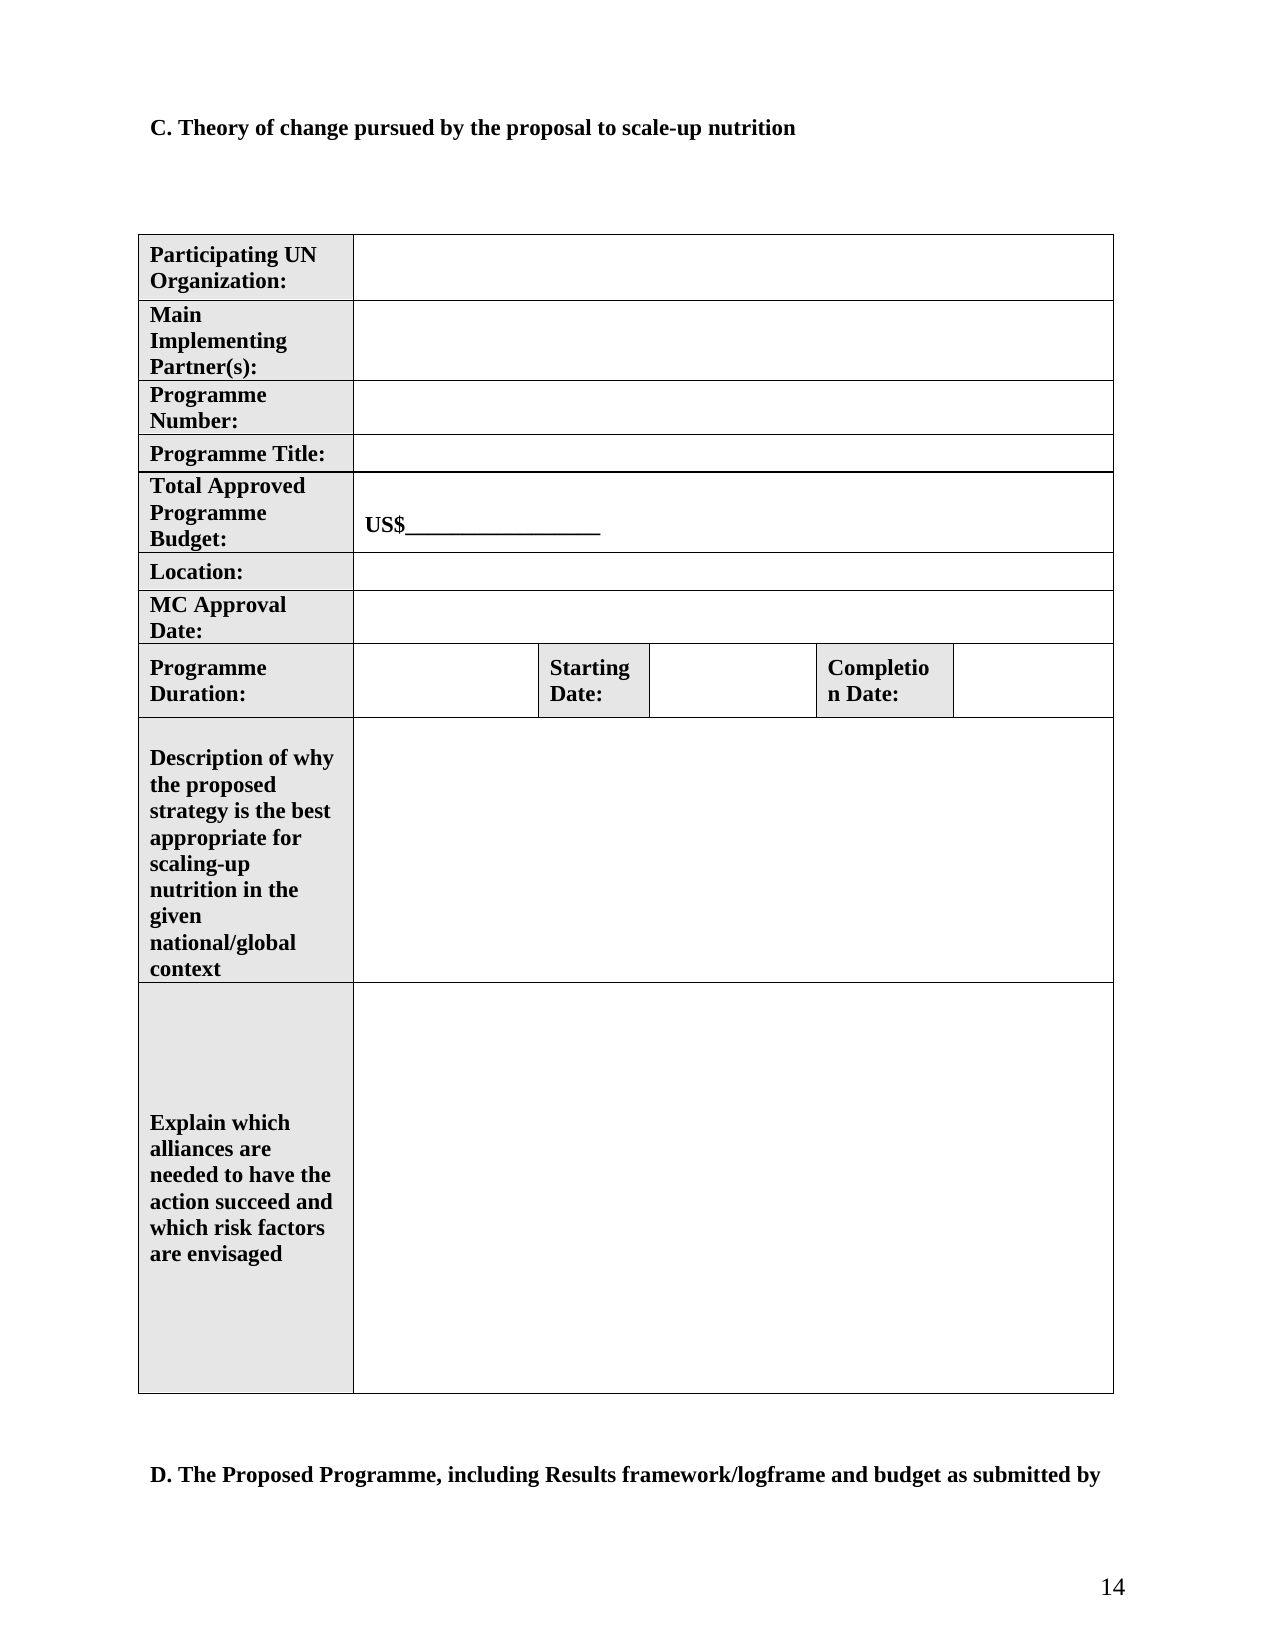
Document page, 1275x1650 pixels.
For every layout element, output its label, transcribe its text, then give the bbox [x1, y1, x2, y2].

table_cell Programme Number: [139, 381, 353, 433]
table_cell Programme Title: [139, 435, 353, 471]
table_cell Total Approved Programme Budget: [139, 473, 353, 552]
table_cell Main Implementing Partner(s): [139, 301, 353, 380]
table_cell MC Approval Date: [139, 591, 353, 643]
table_cell [354, 435, 1113, 471]
table_cell Location: [139, 553, 353, 589]
text C. Theory of change pursued by the proposal to scale-up nutrition [150, 114, 1125, 140]
table_cell [354, 301, 1113, 380]
table_cell [354, 381, 1113, 433]
table_cell US$_________________ [354, 473, 1113, 552]
table_cell Description of why the proposed strategy is the best appropriate for scaling-up nutrition in the given national/global context [139, 718, 353, 982]
table_cell [354, 553, 1113, 589]
table_cell Explain which alliances are needed to have the action succeed and which risk factors are envisaged [139, 983, 353, 1392]
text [150, 1462, 1125, 1488]
table_cell [954, 644, 1113, 717]
table_header [354, 235, 1113, 299]
table_cell [354, 644, 538, 717]
table_header Participating UN Organization: [139, 235, 353, 299]
table_cell [354, 591, 1113, 643]
table_cell [354, 718, 1113, 982]
table_cell Programme Duration: [139, 644, 353, 717]
table_cell Starting Date: [539, 644, 649, 717]
table_cell [354, 983, 1113, 1392]
table_cell [650, 644, 816, 717]
table_cell Completion Date: [817, 644, 953, 717]
